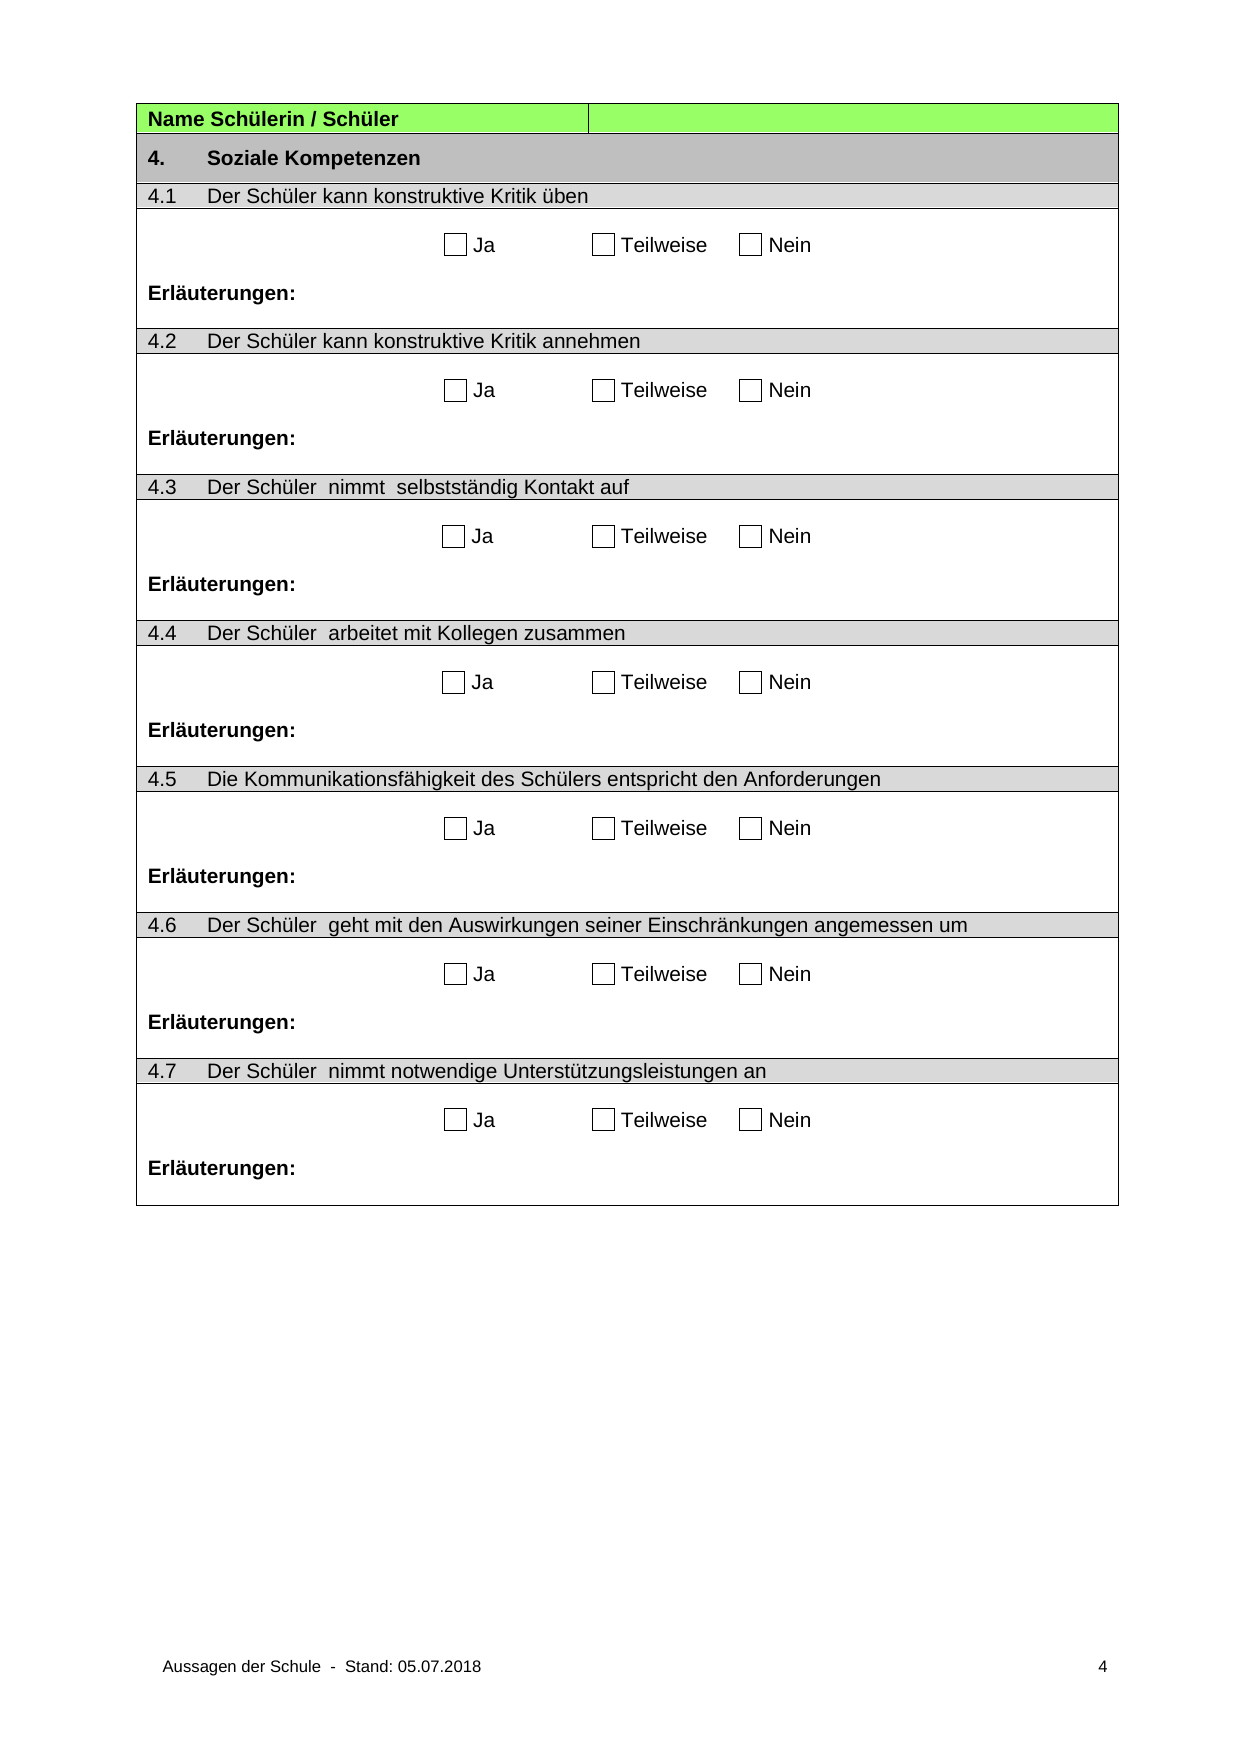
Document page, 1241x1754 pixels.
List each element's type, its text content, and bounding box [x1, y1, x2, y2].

table_cell Ja Teilweise Nein Erläuterungen: [137, 354, 1118, 474]
table_cell 4.4 Der Schüler arbeitet mit Kollegen zusammen [137, 621, 1118, 645]
table_cell Soziale Kompetenzen [137, 134, 1118, 182]
table_header Name Schülerin / Schüler [137, 104, 588, 132]
table_cell Ja Teilweise Nein Erläuterungen: [137, 646, 1118, 766]
table_cell 4.1 Der Schüler kann konstruktive Kritik üben [137, 184, 1118, 207]
table_cell 4.2 Der Schüler kann konstruktive Kritik annehmen [137, 329, 1118, 353]
table_cell 4.3 Der Schüler nimmt selbstständig Kontakt auf [137, 475, 1118, 499]
table_cell Ja Teilweise Nein Erläuterungen: [137, 1084, 1118, 1205]
table_cell 4.6 Der Schüler geht mit den Auswirkungen seiner Einschränkungen angemessen um [137, 913, 1118, 937]
table_cell Ja Teilweise Nein Erläuterungen: [137, 792, 1118, 912]
table_cell 4.7 Der Schüler nimmt notwendige Unterstützungsleistungen an [137, 1059, 1118, 1082]
table_cell 4.5 Die Kommunikationsfähigkeit des Schülers entspricht den Anforderungen [137, 767, 1118, 791]
table_cell Ja Teilweise Nein Erläuterungen: [137, 500, 1118, 620]
table_header [589, 104, 1118, 132]
table_cell Ja Teilweise Nein Erläuterungen: [137, 938, 1118, 1057]
table_cell Ja Teilweise Nein Erläuterungen: [137, 209, 1118, 328]
